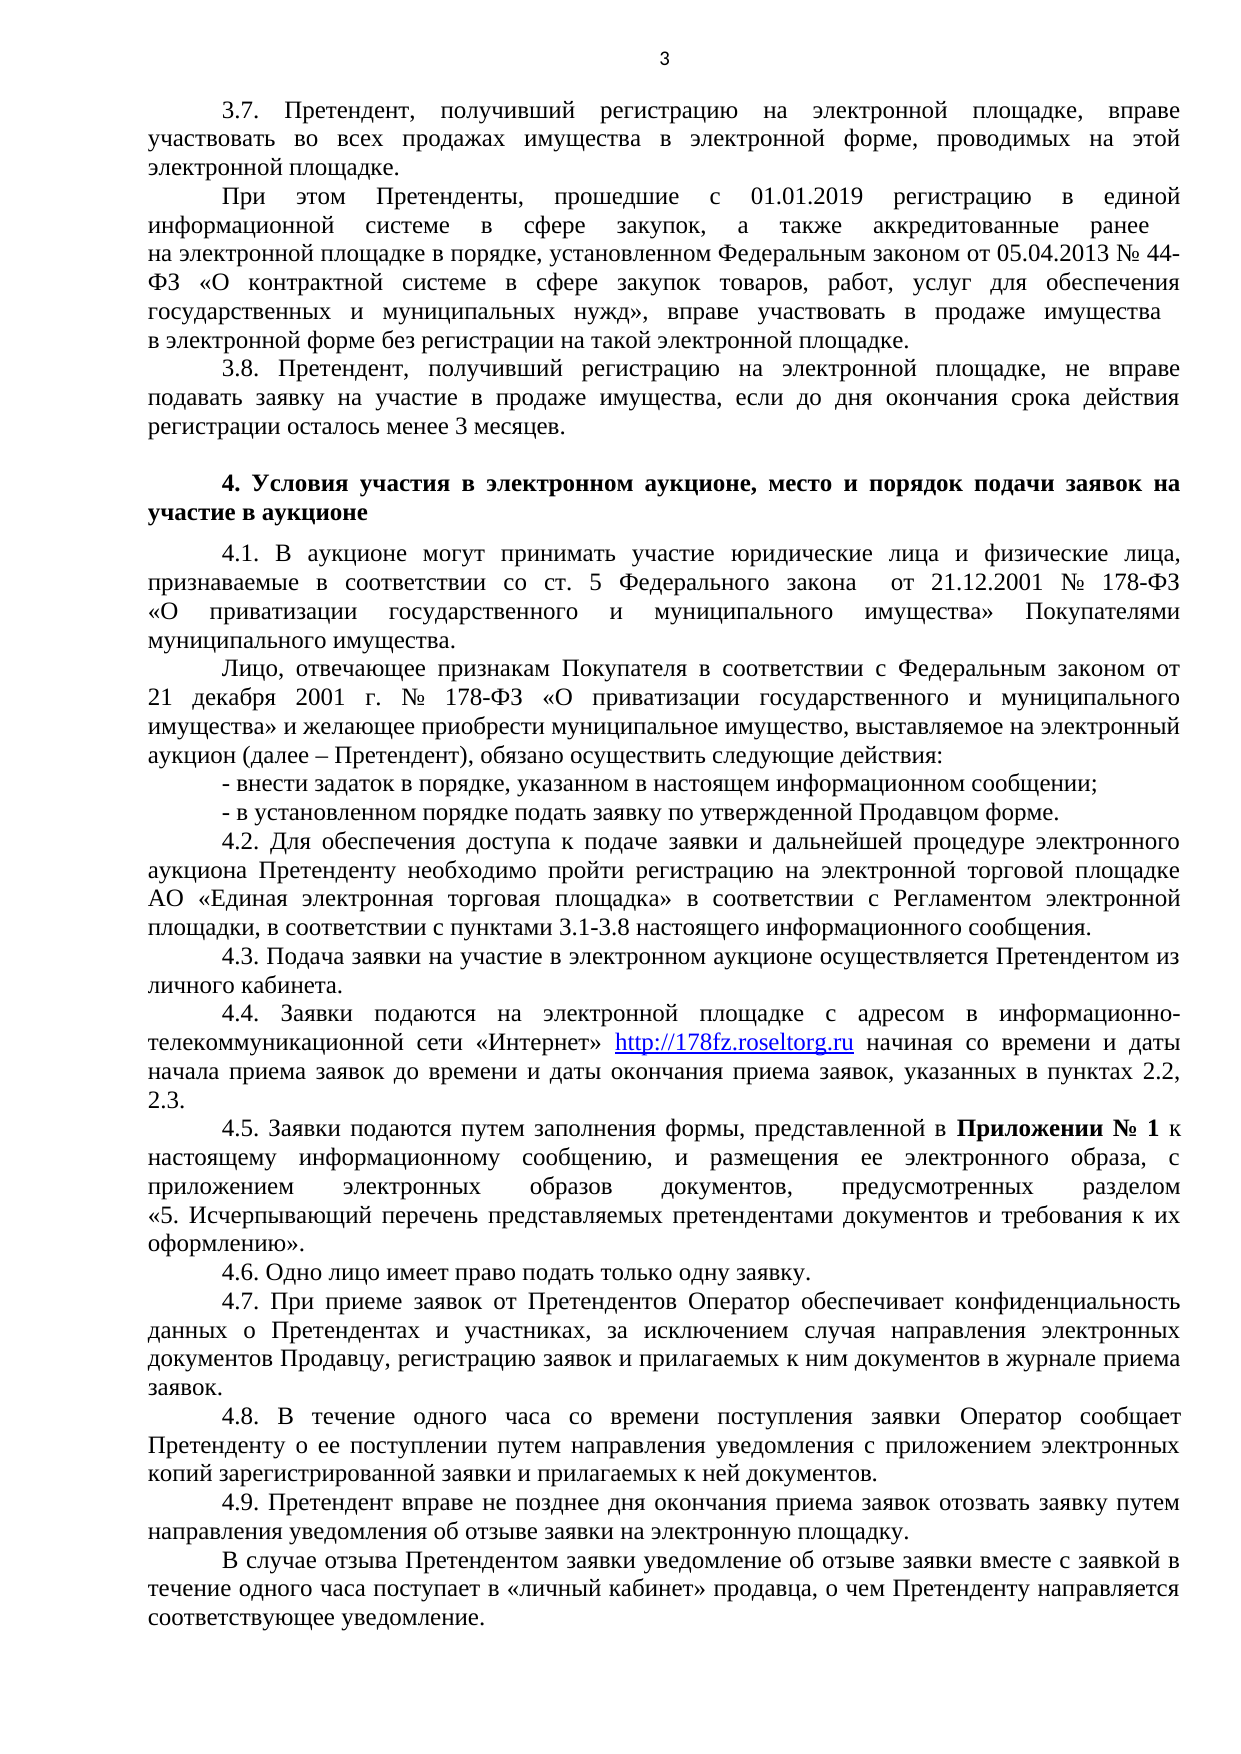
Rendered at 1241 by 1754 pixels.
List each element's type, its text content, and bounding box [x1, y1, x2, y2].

text 4.2. Для обеспечения доступа к подаче заявки и дальнейшей процедуре электронного аукциона Претенденту необходимо пройти регистрацию на электронной торговой площадке АО «Единая электронная торговая площадка» в соответствии с Регламентом электронной площадки, в соответствии с пунктами 3.1-3.8 настоящего информационного сообщения. [148, 826, 1181, 941]
list Условия участия в электронном аукционе, место и порядок подачи заявок на участие в аукционе [148, 468, 1181, 526]
text 4.8. В течение одного часа со времени поступления заявки Оператор сообщает Претенденту о ее поступлении путем направления уведомления с приложением электронных копий зарегистрированной заявки и прилагаемых к ней документов. [148, 1401, 1181, 1487]
list При этом Претенденты, прошедшие с 01.01.2019 регистрацию в единой информационной системе в сфере закупок, а также аккредитованные ранее на электронной площадке в порядке, установленном Федеральным законом от 05.04.2013 № 44-ФЗ «О контрактной системе в сфере закупок товаров, работ, услуг для обеспечения государственных и муниципальных нужд», вправе участвовать в продаже имущества в электронной форме без регистрации на такой электронной площадке. [148, 181, 1181, 353]
text В случае отзыва Претендентом заявки уведомление об отзыве заявки вместе с заявкой в течение одного часа поступает в «личный кабинет» продавца, о чем Претенденту направляется соответствующее уведомление. [148, 1545, 1181, 1631]
text 4.7. При приеме заявок от Претендентов Оператор обеспечивает конфиденциальность данных о Претендентах и участниках, за исключением случая направления электронных документов Продавцу, регистрацию заявок и прилагаемых к ним документов в журнале приема заявок. [148, 1286, 1181, 1401]
text 4.1. В аукционе могут принимать участие юридические лица и физические лица, признаваемые в соответствии со ст. 5 Федерального закона от 21.12.2001 № 178-ФЗ «О приватизации государственного и муниципального имущества» Покупателями муниципального имущества. [148, 538, 1181, 653]
text Лицо, отвечающее признакам Покупателя в соответствии с Федеральным законом от 21 декабря . № 178-ФЗ «О приватизации государственного и муниципального имущества» и желающее приобрести муниципальное имущество, выставляемое на электронный аукцион (далее – Претендент), обязано осуществить следующие действия: [148, 653, 1181, 768]
text 4.5. Заявки подаются путем заполнения формы, представленной в Приложении № 1 к настоящему информационному сообщению, и размещения ее электронного образа, с приложением электронных образов документов, предусмотренных разделом «5. Исчерпывающий перечень представляемых претендентами документов и требования к их оформлению». [148, 1113, 1181, 1257]
text 4.6. Одно лицо имеет право подать только одну заявку. [148, 1257, 1181, 1286]
text - внести задаток в порядке, указанном в настоящем информационном сообщении; [148, 768, 1181, 797]
text 4.9. Претендент вправе не позднее дня окончания приема заявок отозвать заявку путем направления уведомления об отзыве заявки на электронную площадку. [148, 1487, 1181, 1545]
text 4.3. Подача заявки на участие в электронном аукционе осуществляется Претендентом из личного кабинета. [148, 941, 1181, 998]
text 4.4. Заявки подаются на электронной площадке с адресом в информационно-телекоммуникационной сети «Интернет» http://178fz.roseltorg.ru начиная со времени и даты начала приема заявок до времени и даты окончания приема заявок, указанных в пунктах 2.2, 2.3. [148, 998, 1181, 1113]
text - в установленном порядке подать заявку по утвержденной Продавцом форме. [222, 797, 1181, 826]
list 3.7. Претендент, получивший регистрацию на электронной площадке, вправе участвовать во всех продажах имущества в электронной форме, проводимых на этой электронной площадке. [148, 95, 1181, 181]
list 3.8. Претендент, получивший регистрацию на электронной площадке, не вправе подавать заявку на участие в продаже имущества, если до дня окончания срока действия регистрации осталось менее 3 месяцев. [148, 353, 1181, 440]
